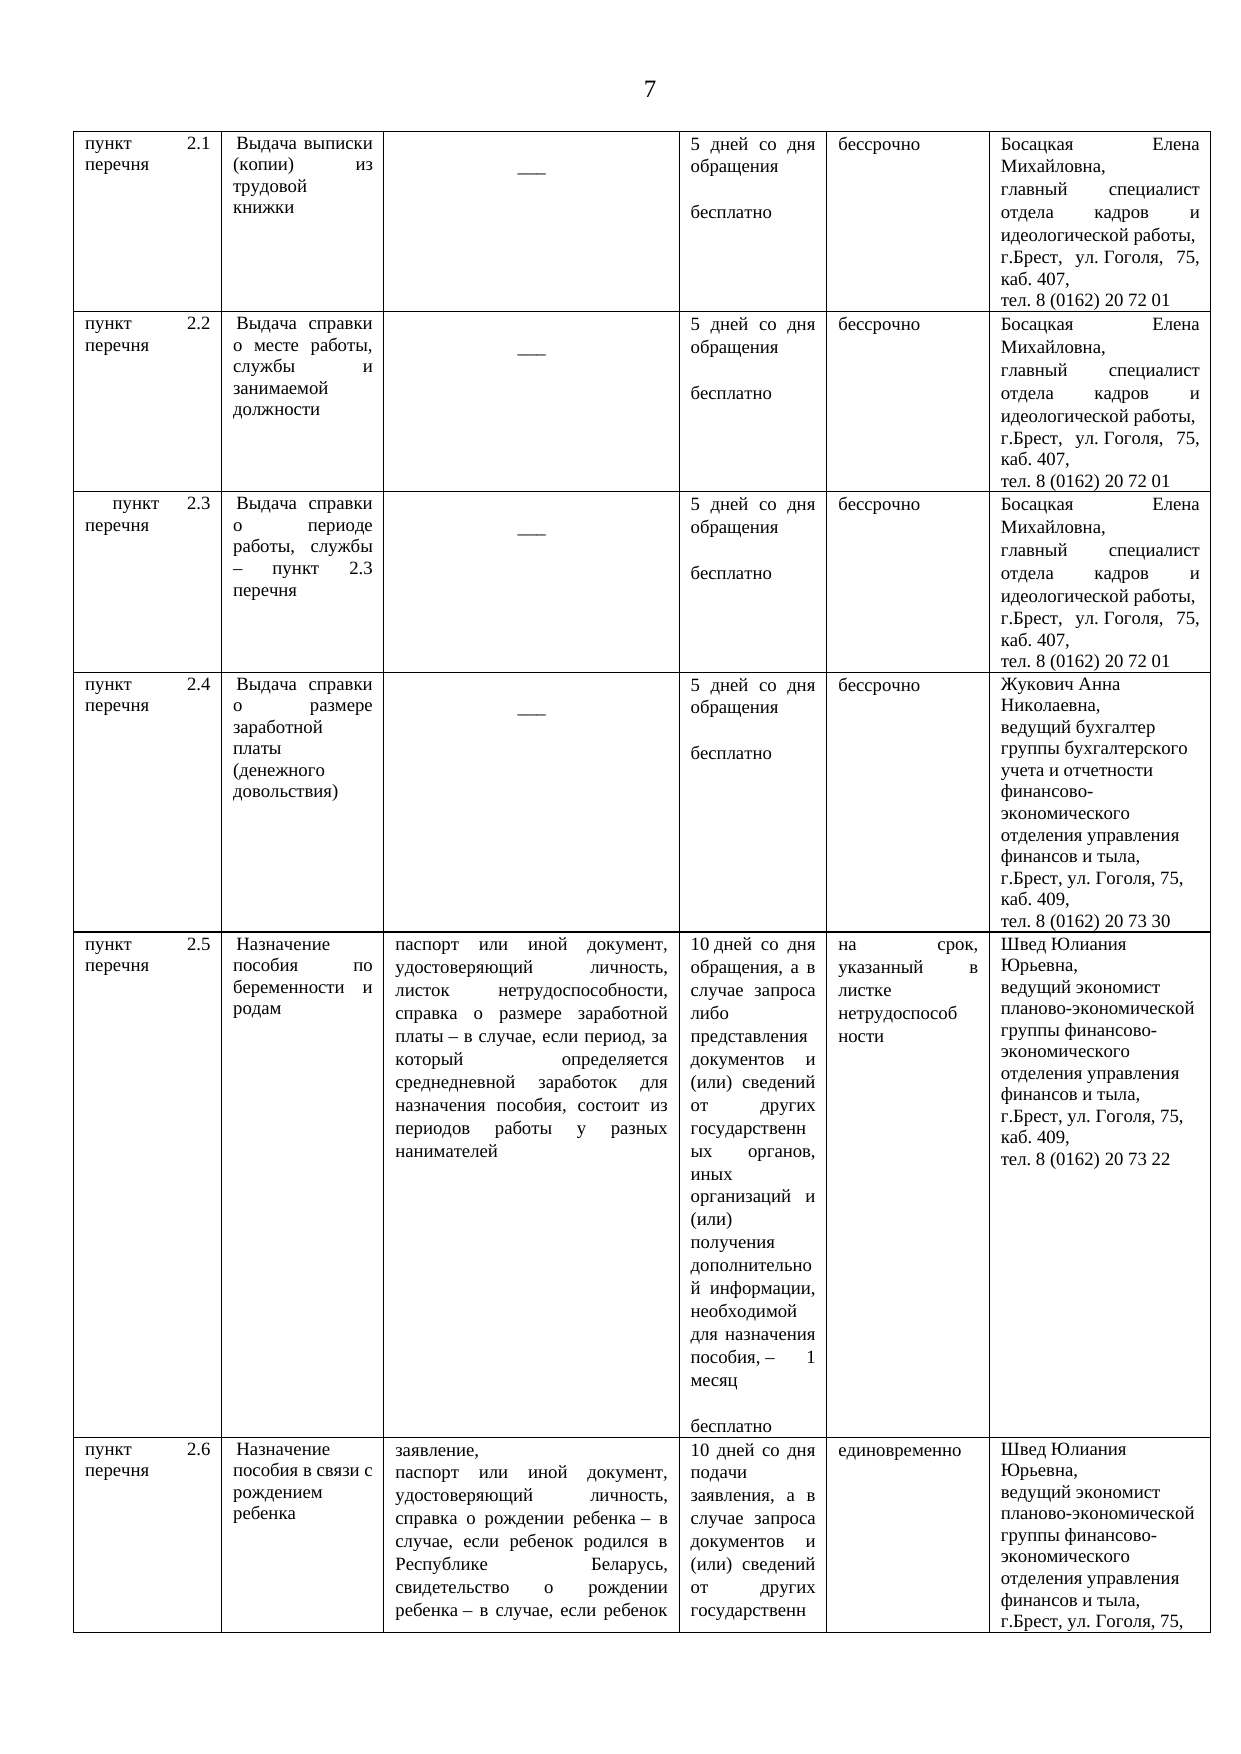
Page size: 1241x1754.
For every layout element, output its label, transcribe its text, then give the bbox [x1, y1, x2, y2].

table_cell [990, 1438, 1210, 1632]
table_cell единовременно [827, 1438, 989, 1632]
table_cell ___ [384, 492, 679, 672]
table_cell пункт 2.5 перечня [74, 933, 221, 1437]
table_cell пункт 2.6 перечня [74, 1438, 221, 1632]
table_cell бессрочно [827, 312, 989, 491]
table_cell пункт 2.2 перечня [74, 312, 221, 491]
table_cell пункт 2.4 перечня [74, 673, 221, 931]
table_cell ___ [384, 132, 679, 311]
table_cell 5 дней со дня обращения бесплатно [680, 312, 826, 491]
table_cell Босацкая Елена Михайловна, главный специалист отдела кадров и идеологической работы, г.Брест, ул. Гоголя, 75, каб. 407, тел. 8 (0162) 20 72 01 [990, 492, 1210, 672]
table_cell бессрочно [827, 132, 989, 311]
table_cell ___ [384, 312, 679, 491]
table_cell пункт 2.1 перечня [74, 132, 221, 311]
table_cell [680, 1438, 826, 1632]
table_cell бессрочно [827, 492, 989, 672]
table_cell Выдача справки о размере заработной платы (денежного довольствия) [222, 673, 383, 931]
table_cell Выдача выписки (копии) из трудовой книжки [222, 132, 383, 311]
table_cell бессрочно [827, 673, 989, 931]
table_cell 5 дней со дня обращения бесплатно [680, 132, 826, 311]
table_cell 5 дней со дня обращения бесплатно [680, 492, 826, 672]
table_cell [222, 1438, 383, 1632]
table_cell 10 дней со дня обращения, а в случае запроса либо представления документов и (или) сведений от других государственных органов, иных организаций и (или) получения дополнительной информации, необходимой для назначения пособия, – 1 месяц бесплатно [680, 933, 826, 1437]
table_cell паспорт или иной документ, удостоверяющий личность, листок нетрудоспособности, справка о размере заработной платы – в случае, если период, за который определяется среднедневной заработок для назначения пособия, состоит из периодов работы у разных нанимателей [384, 933, 679, 1437]
table_cell Босацкая Елена Михайловна, главный специалист отдела кадров и идеологической работы, г.Брест, ул. Гоголя, 75, каб. 407, тел. 8 (0162) 20 72 01 [990, 312, 1210, 491]
table_cell на срок, указанный в листке нетрудоспособ ности [827, 933, 989, 1437]
table_cell Выдача справки о месте работы, службы и занимаемой должности [222, 312, 383, 491]
table_cell Жукович Анна Николаевна, ведущий бухгалтер группы бухгалтерского учета и отчетности финансово-экономического отделения управления финансов и тыла, г.Брест, ул. Гоголя, 75, каб. 409, тел. 8 (0162) 20 73 30 [990, 673, 1210, 931]
table_cell пункт 2.3 перечня [74, 492, 221, 672]
table_cell 5 дней со дня обращения бесплатно [680, 673, 826, 931]
table_cell Назначение пособия по беременности и родам [222, 933, 383, 1437]
table_cell Выдача справки о периоде работы, службы – пункт 2.3 перечня [222, 492, 383, 672]
table_cell ___ [384, 673, 679, 931]
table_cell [384, 1438, 679, 1632]
table_cell Босацкая Елена Михайловна, главный специалист отдела кадров и идеологической работы, г.Брест, ул. Гоголя, 75, каб. 407, тел. 8 (0162) 20 72 01 [990, 132, 1210, 311]
